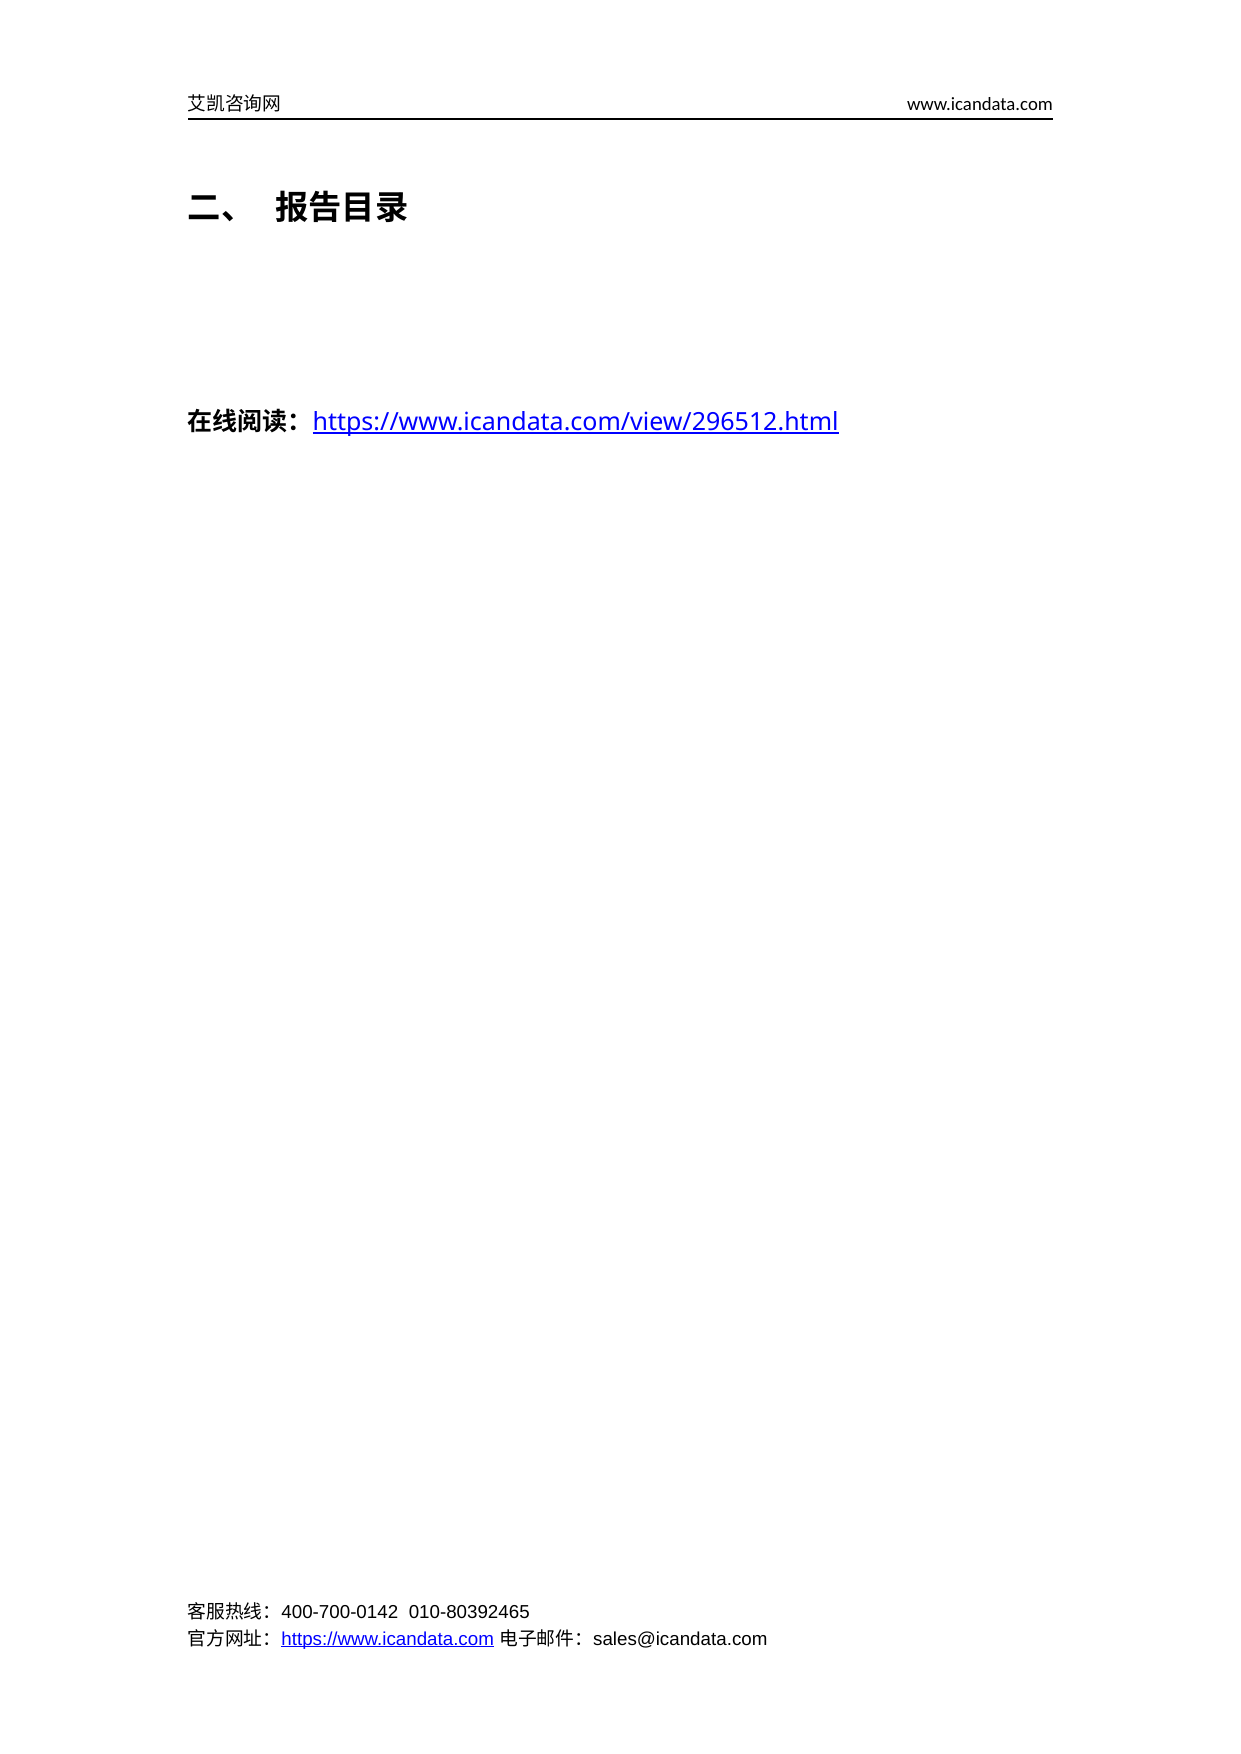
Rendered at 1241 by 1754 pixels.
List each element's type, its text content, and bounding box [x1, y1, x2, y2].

subtitle 报告目录 [187, 172, 1053, 237]
text 在线阅读：https://www.icandata.com/view/296512.html [187, 387, 1053, 452]
